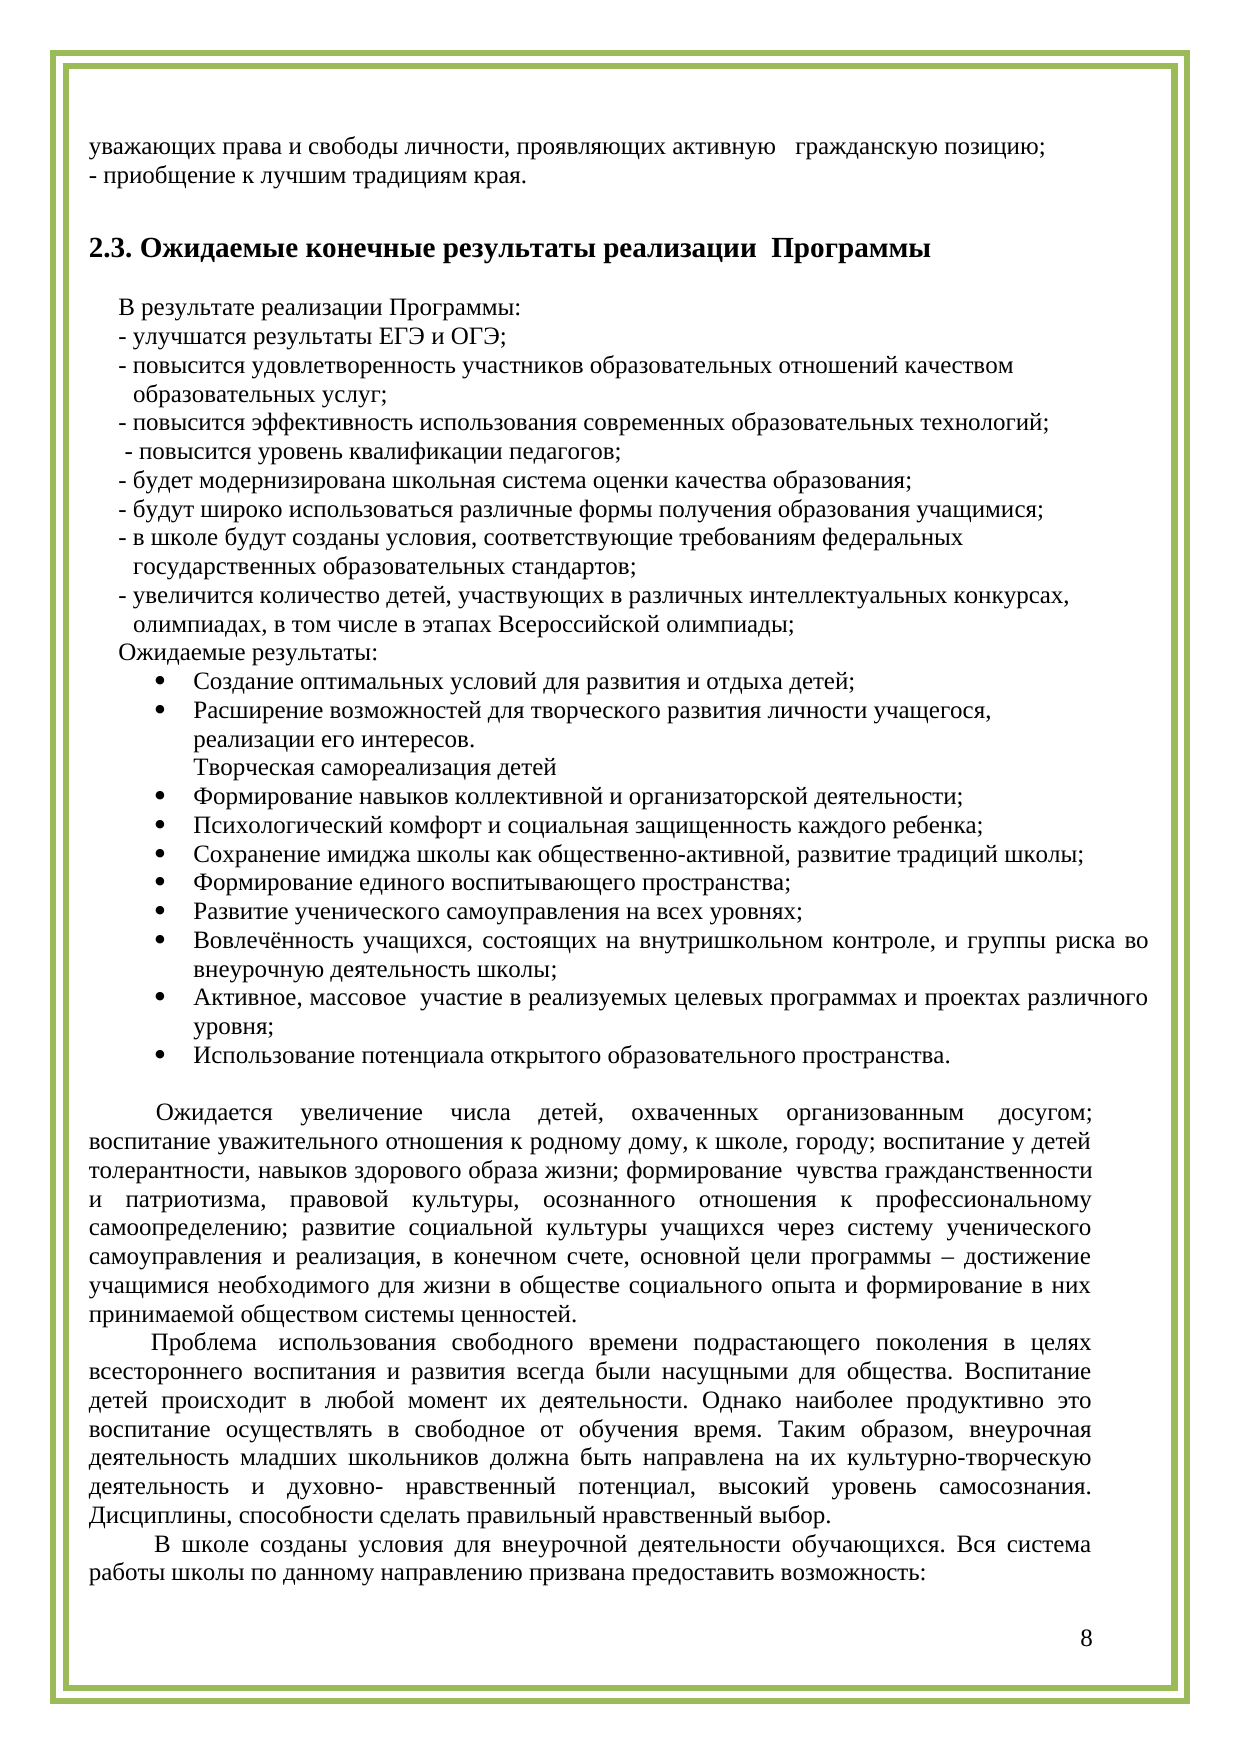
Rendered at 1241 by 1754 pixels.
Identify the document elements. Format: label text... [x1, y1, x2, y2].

list Активное, массовое участие в реализуемых целевых программах и проектах различного уровня; [156, 982, 1149, 1040]
list Сохранение имиджа школы как общественно-активной, развитие традиций школы; [156, 839, 1149, 867]
text - улучшатся результаты ЕГЭ и ОГЭ; [118, 321, 1093, 350]
list Развитие ученического самоуправления на всех уровнях; [156, 896, 1149, 925]
text - повысится уровень квалификации педагогов; [118, 436, 1093, 465]
text В результате реализации Программы: [88, 292, 1093, 321]
text Проблема использования свободного времени подрастающего поколения в целях всестороннего воспитания и развития всегда были насущными для общества. Воспитание детей происходит в любой момент их деятельности. Однако наиболее продуктивно это воспитание осуществлять в свободное от обучения время. Таким образом, внеурочная деятельность младших школьников должна быть направлена на их культурно-творческую деятельность и духовно- нравственный потенциал, высокий уровень самосознания. Дисциплины, способности сделать правильный нравственный выбор. [88, 1327, 1093, 1529]
text - будет модернизирована школьная система оценки качества образования; [118, 465, 1093, 494]
list Формирование навыков коллективной и организаторской деятельности; [156, 781, 1093, 810]
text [88, 131, 1093, 189]
list Расширение возможностей для творческого развития личности учащегося, реализации его интересов. Творческая самореализация детей [156, 695, 1093, 781]
text - повысится эффективность использования современных образовательных технологий; [118, 407, 1093, 436]
text - в школе будут созданы условия, соответствующие требованиям федеральных государственных образовательных стандартов; [118, 522, 1093, 580]
text 2.3. Ожидаемые конечные результаты реализации Программы [88, 230, 1093, 264]
text - повысится удовлетворенность участников образовательных отношений качеством образовательных услуг; [118, 350, 1093, 407]
list Психологический комфорт и социальная защищенность каждого ребенка; [156, 810, 1093, 839]
list Создание оптимальных условий для развития и отдыха детей; [156, 666, 1093, 695]
list Использование потенциала открытого образовательного пространства. [156, 1040, 1149, 1069]
text Ожидаемые результаты: [118, 637, 1093, 666]
text - увеличится количество детей, участвующих в различных интеллектуальных конкурсах, олимпиадах, в том числе в этапах Всероссийской олимпиады; [118, 580, 1093, 637]
text - будут широко использоваться различные формы получения образования учащимися; [118, 494, 1093, 522]
list Формирование единого воспитывающего пространства; [156, 867, 1149, 896]
text Ожидается увеличение числа детей, охваченных организованным досугом; воспитание уважительного отношения к родному дому, к школе, городу; воспитание у детей толерантности, навыков здорового образа жизни; формирование чувства гражданственности и патриотизма, правовой культуры, осознанного отношения к профессиональному самоопределению; развитие социальной культуры учащихся через систему ученического самоуправления и реализация, в конечном счете, основной цели программы – достижение учащимися необходимого для жизни в обществе социального опыта и формирование в них принимаемой обществом системы ценностей. [88, 1097, 1093, 1327]
text В школе созданы условия для внеурочной деятельности обучающихся. Вся система работы школы по данному направлению призвана предоставить возможность: [88, 1529, 1093, 1586]
list Вовлечённость учащихся, состоящих на внутришкольном контроле, и группы риска во внеурочную деятельность школы; [156, 925, 1149, 982]
